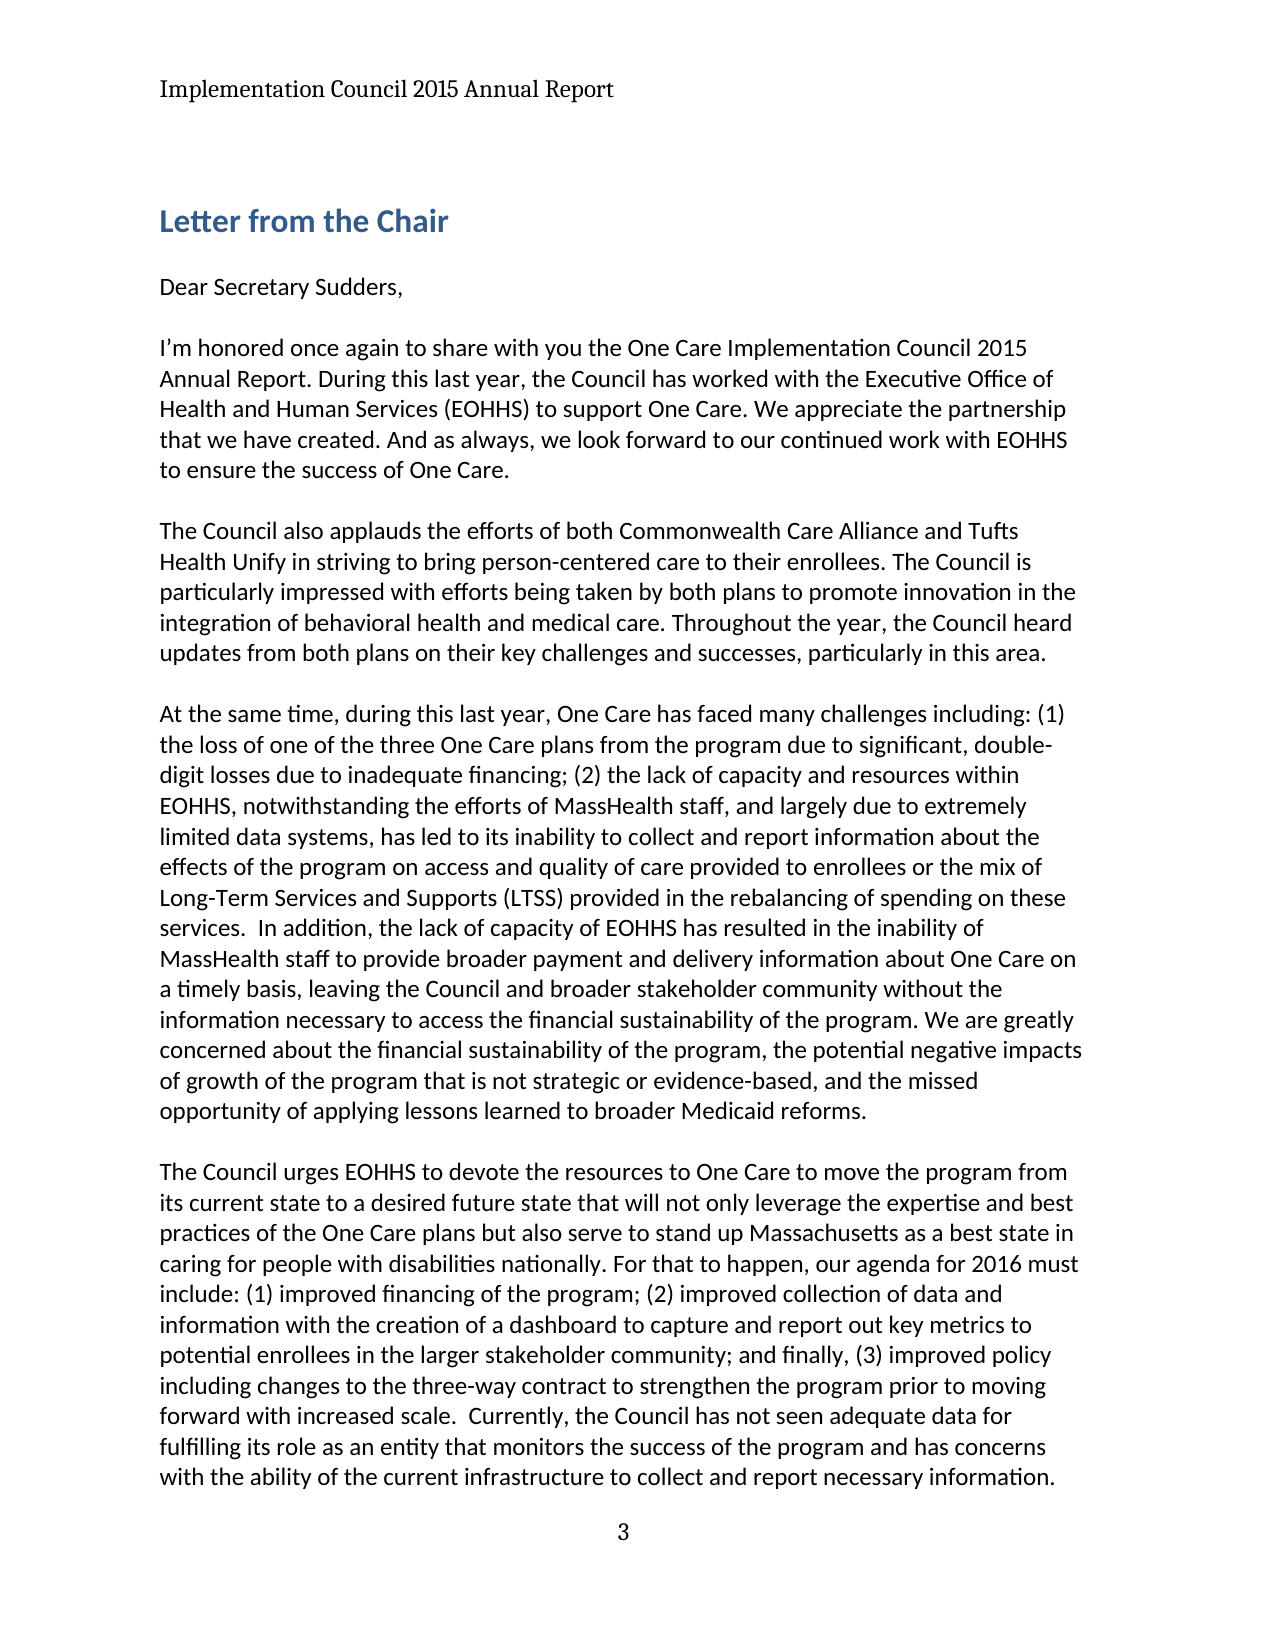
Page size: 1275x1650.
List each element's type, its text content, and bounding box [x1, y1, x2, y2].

text The Council also applauds the efforts of both Commonwealth Care Alliance and Tufts Health Unify in striving to bring person-centered care to their enrollees. The Council is particularly impressed with efforts being taken by both plans to promote innovation in the integration of behavioral health and medical care. Throughout the year, the Council heard updates from both plans on their key challenges and successes, particularly in this area. [159, 515, 1087, 668]
text I’m honored once again to share with you the One Care Implementation Council 2015 Annual Report. During this last year, the Council has worked with the Executive Office of Health and Human Services (EOHHS) to support One Care. We appreciate the partnership that we have created. And as always, we look forward to our continued work with EOHHS to ensure the success of One Care. [159, 332, 1087, 485]
text The Council urges EOHHS to devote the resources to One Care to move the program from its current state to a desired future state that will not only leverage the expertise and best practices of the One Care plans but also serve to stand up Massachusetts as a best state in caring for people with disabilities nationally. For that to happen, our agenda for 2016 must include: (1) improved financing of the program; (2) improved collection of data and information with the creation of a dashboard to capture and report out key metrics to potential enrollees in the larger stakeholder community; and finally, (3) improved policy including changes to the three-way contract to strengthen the program prior to moving forward with increased scale. Currently, the Council has not seen adequate data for fulfilling its role as an entity that monitors the success of the program and has concerns with the ability of the current infrastructure to collect and report necessary information. [159, 1156, 1087, 1492]
text Dear Secretary Sudders, [159, 271, 1087, 302]
subtitle Letter from the Chair [159, 200, 1087, 241]
text At the same time, during this last year, One Care has faced many challenges including: (1) the loss of one of the three One Care plans from the program due to significant, double-digit losses due to inadequate financing; (2) the lack of capacity and resources within EOHHS, notwithstanding the efforts of MassHealth staff, and largely due to extremely limited data systems, has led to its inability to collect and report information about the effects of the program on access and quality of care provided to enrollees or the mix of Long-Term Services and Supports (LTSS) provided in the rebalancing of spending on these services. In addition, the lack of capacity of EOHHS has resulted in the inability of MassHealth staff to provide broader payment and delivery information about One Care on a timely basis, leaving the Council and broader stakeholder community without the information necessary to access the financial sustainability of the program. We are greatly concerned about the financial sustainability of the program, the potential negative impacts of growth of the program that is not strategic or evidence-based, and the missed opportunity of applying lessons learned to broader Medicaid reforms. [159, 698, 1087, 1126]
